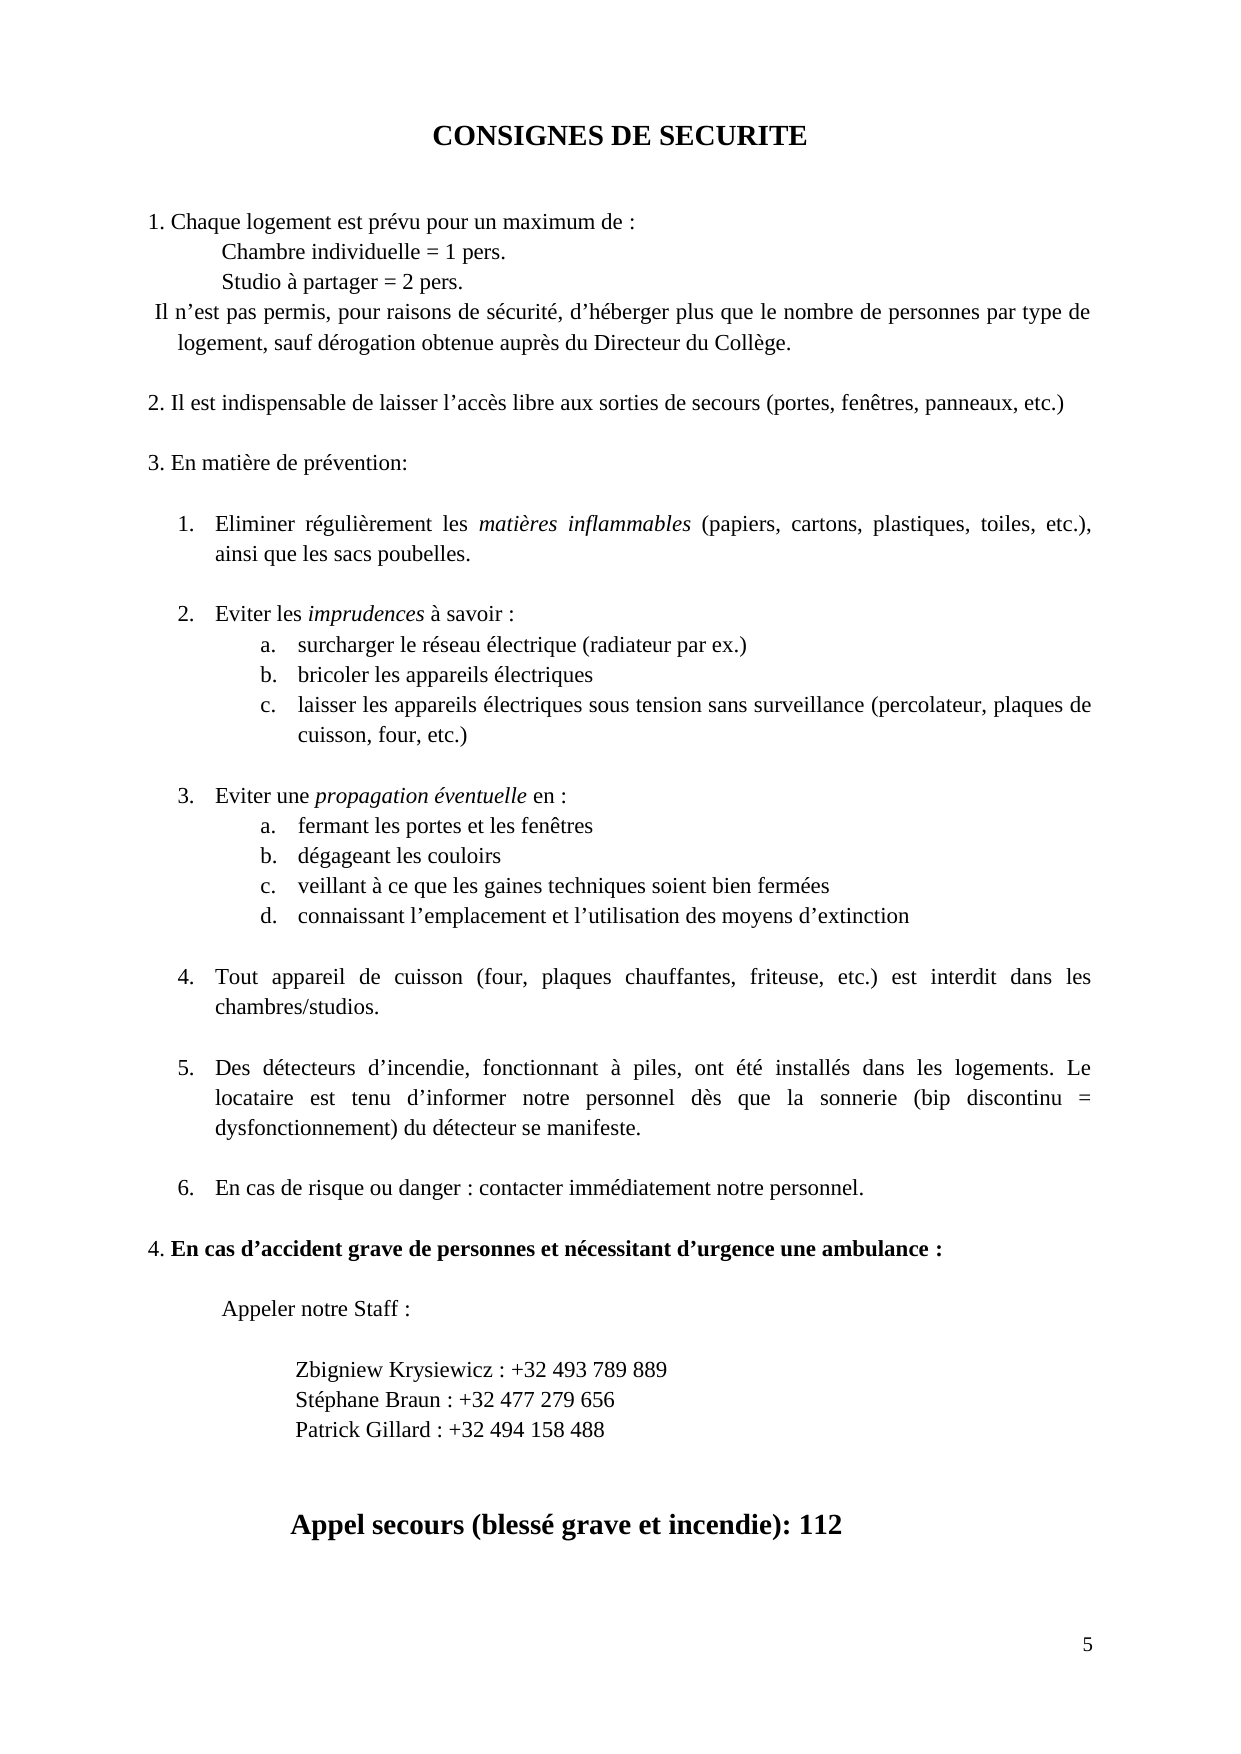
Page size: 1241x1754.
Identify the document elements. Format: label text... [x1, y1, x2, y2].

text 2. Il est indispensable de laisser l’accès libre aux sorties de secours (portes, fenêtres, panneaux, etc.) [148, 389, 1093, 415]
list Des détecteurs d’incendie, fonctionnant à piles, ont été installés dans les logements. Le locataire est tenu d’informer notre personnel dès que la sonnerie (bip discontinu = dysfonctionnement) du détecteur se manifeste. [177, 1054, 1093, 1140]
list En cas de risque ou danger : contacter immédiatement notre personnel. [177, 1174, 1093, 1201]
text Stéphane Braun : +32 477 279 656 [148, 1386, 1093, 1412]
list Eliminer régulièrement les matières inflammables (papiers, cartons, plastiques, toiles, etc.), ainsi que les sacs poubelles. [177, 510, 1093, 566]
list Eviter une propagation éventuelle en : [177, 782, 1093, 808]
list laisser les appareils électriques sous tension sans surveillance (percolateur, plaques de cuisson, four, etc.) [260, 691, 1093, 748]
text 3. En matière de prévention: [148, 449, 1093, 476]
text Studio à partager = 2 pers. [148, 268, 1093, 294]
text Appeler notre Staff : [148, 1295, 1093, 1322]
text Zbigniew Krysiewicz : +32 493 789 889 [148, 1356, 1093, 1382]
text Il n’est pas permis, pour raisons de sécurité, d’héberger plus que le nombre de personnes par type de logement, sauf dérogation obtenue auprès du Directeur du Collège. [148, 298, 1093, 355]
list surcharger le réseau électrique (radiateur par ex.) [260, 631, 1093, 657]
text 4. En cas d’accident grave de personnes et nécessitant d’urgence une ambulance : [148, 1235, 1093, 1261]
text Appel secours (blessé grave et incendie): 112 [148, 1507, 1093, 1540]
list fermant les portes et les fenêtres [260, 812, 1093, 838]
list dégageant les couloirs [260, 842, 1093, 868]
list Tout appareil de cuisson (four, plaques chauffantes, friteuse, etc.) est interdit dans les chambres/studios. [177, 963, 1093, 1019]
list connaissant l’emplacement et l’utilisation des moyens d’extinction [260, 903, 1093, 929]
list Eviter les imprudences à savoir : [177, 601, 1093, 627]
list veillant à ce que les gaines techniques soient bien fermées [260, 872, 1093, 899]
list bricoler les appareils électriques [260, 661, 1093, 687]
text Patrick Gillard : +32 494 158 488 [148, 1416, 1093, 1442]
text Chambre individuelle = 1 pers. [148, 238, 1093, 264]
text 1. Chaque logement est prévu pour un maximum de : [148, 208, 1093, 234]
text CONSIGNES DE SECURITE [148, 118, 1093, 152]
